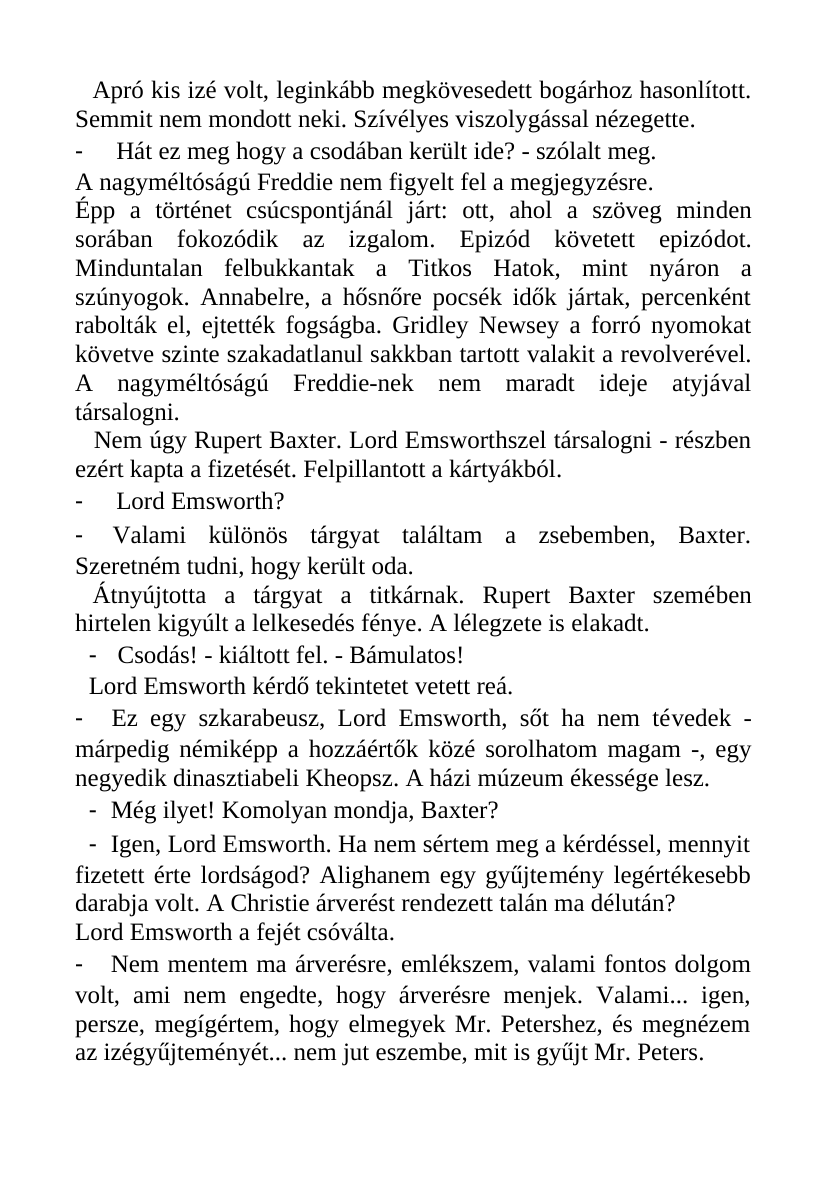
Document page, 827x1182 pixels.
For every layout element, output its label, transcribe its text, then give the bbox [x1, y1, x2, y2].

text Lord Emsworth kérdő tekintetet vetett reá. [75, 671, 638, 700]
list Valami különös tárgyat találtam a zsebemben, Baxter. Szeretném tudni, hogy került oda. [75, 517, 752, 580]
list Igen, Lord Emsworth. Ha nem sértem meg a kérdéssel, mennyit fizetett érte lordságod? Alighanem egy gyűjtemény legértékesebb darabja volt. A Christie árverést rendezett talán ma délután? [75, 826, 751, 917]
text Átnyújtotta a tárgyat a titkárnak. Rupert Baxter szemében hirtelen kigyúlt a lelkesedés fénye. A lélegzete is elakadt. [75, 580, 752, 637]
list Csodás! - kiáltott fel. - Bámulatos! [75, 637, 638, 671]
text Épp a történet csúcspontjánál járt: ott, ahol a szöveg minden sorában fokozódik az izgalom. Epizód követett epizódot. Minduntalan felbukkantak a Titkos Hatok, mint nyáron a szúnyogok. Annabelre, a hősnőre pocsék idők jártak, percenként rabolták el, ejtették fogságba. Gridley Newsey a forró nyomokat követve szinte szakadatlanul sakkban tartott valakit a revolverével. A nagyméltóságú Freddie-nek nem maradt ideje atyjával társalogni. [75, 195, 752, 425]
list Még ilyet! Komolyan mondja, Baxter? [75, 792, 751, 826]
text Apró kis izé volt, leginkább megkövesedett bogárhoz hasonlított. Semmit nem mondott neki. Szívélyes viszolygással nézegette. [75, 75, 752, 132]
text Lord Emsworth a fejét csóválta. [75, 917, 752, 946]
list Hát ez meg hogy a csodában került ide? - szólalt meg. [75, 132, 752, 167]
list Lord Emsworth? [75, 483, 752, 517]
text A nagyméltóságú Freddie nem figyelt fel a megjegyzésre. [75, 167, 752, 195]
text Nem úgy Rupert Baxter. Lord Emsworthszel társalogni - részben ezért kapta a fizetését. Felpillantott a kártyákból. [75, 425, 752, 483]
list Nem mentem ma árverésre, emlékszem, valami fontos dolgom volt, ami nem engedte, hogy árverésre menjek. Valami... igen, persze, megígértem, hogy elmegyek Mr. Petershez, és megnézem az izégyűjteményét... nem jut eszembe, mit is gyűjt Mr. Peters. [75, 946, 751, 1066]
list Ez egy szkarabeusz, Lord Emsworth, sőt ha nem tévedek - márpedig némiképp a hozzáértők közé sorolhatom magam -, egy negyedik dinasztiabeli Kheopsz. A házi múzeum ékessége lesz. [75, 700, 752, 792]
